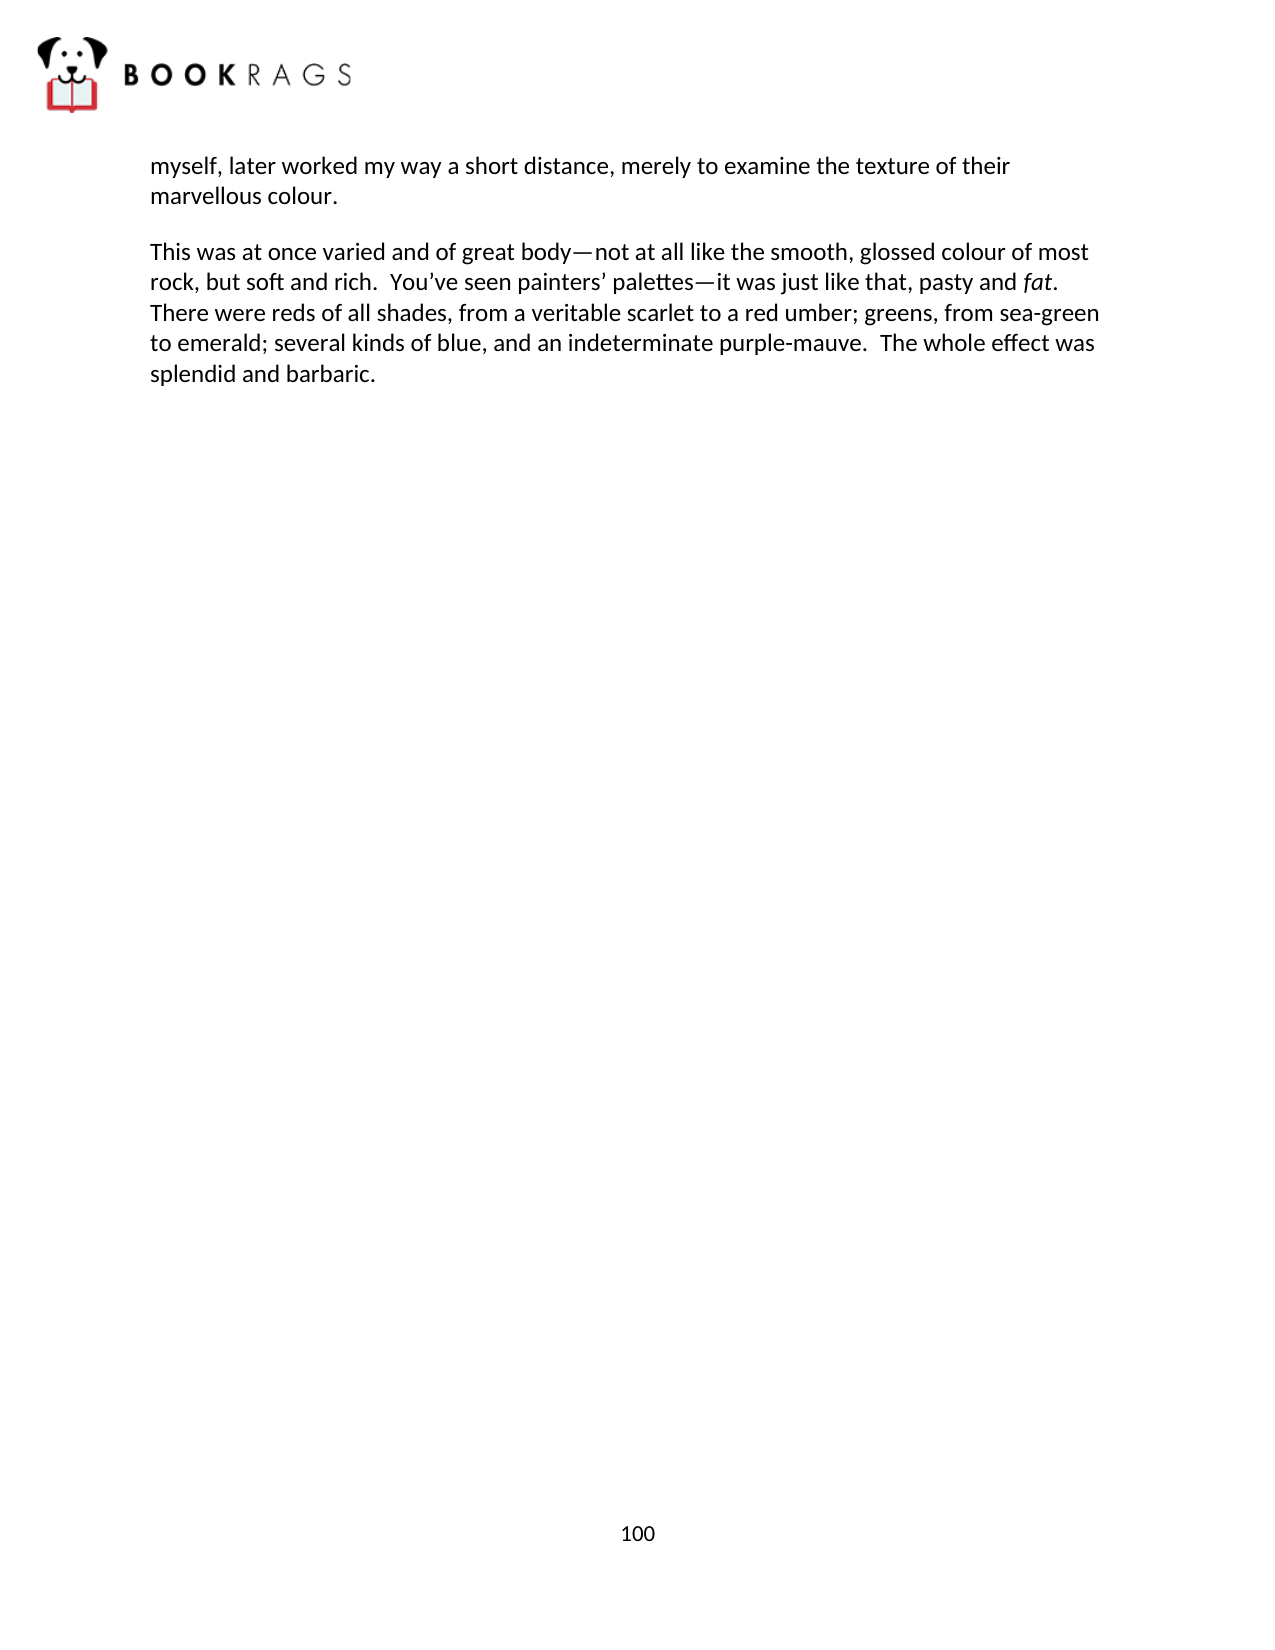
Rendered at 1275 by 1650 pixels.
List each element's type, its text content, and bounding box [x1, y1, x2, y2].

text This was at once varied and of great body—­not at all like the smooth, glossed colour of most rock, but soft and rich. You’ve seen painters’ palettes—­it was just like that, pasty and fat. There were reds of all shades, from a veritable scarlet to a red umber; greens, from sea-green to emerald; several kinds of blue, and an indeterminate purple-mauve. The whole effect was splendid and barbaric. [150, 236, 1125, 389]
picture [37, 37, 351, 113]
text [150, 150, 1125, 211]
